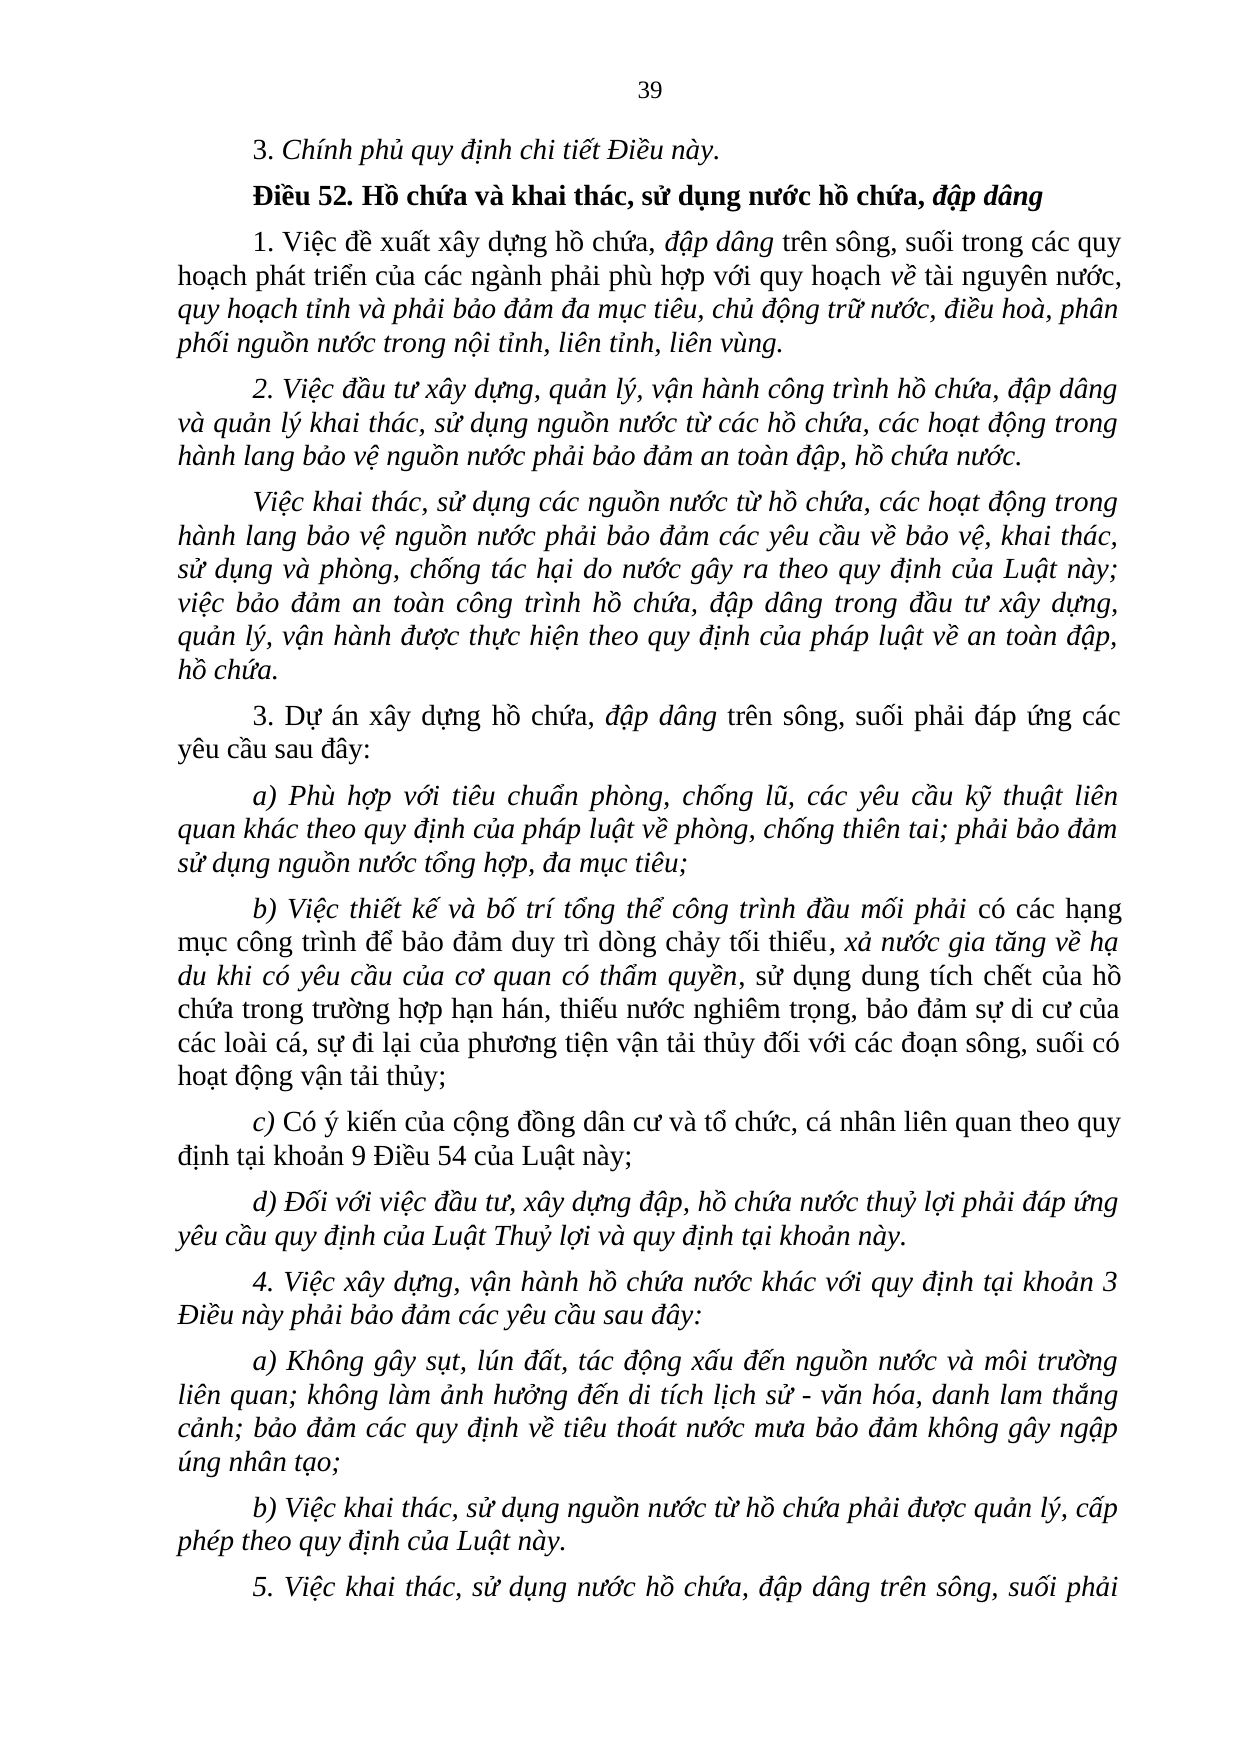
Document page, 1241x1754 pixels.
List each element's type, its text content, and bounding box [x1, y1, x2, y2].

text b) Việc thiết kế và bố trí tổng thể công trình đầu mối phải có các hạng mục công trình để bảo đảm duy trì dòng chảy tối thiểu, xả nước gia tăng về hạ du khi có yêu cầu của cơ quan có thẩm quyền, sử dụng dung tích chết của hồ chứa trong trường hợp hạn hán, thiếu nước nghiêm trọng, bảo đảm sự di cư của các loài cá, sự đi lại của phương tiện vận tải thủy đối với các đoạn sông, suối có hoạt động vận tải thủy; [177, 891, 1122, 1092]
subtitle Điều 52. Hồ chứa và khai thác, sử dụng nước hồ chứa, đập dâng [177, 178, 1122, 212]
text 3. Dự án xây dựng hồ chứa, đập dâng trên sông, suối phải đáp ứng các yêu cầu sau đây: [177, 698, 1122, 765]
text 2. Việc đầu tư xây dựng, quản lý, vận hành công trình hồ chứa, đập dâng và quản lý khai thác, sử dụng nguồn nước từ các hồ chứa, các hoạt động trong hành lang bảo vệ nguồn nước phải bảo đảm an toàn đập, hồ chứa nước. [177, 371, 1122, 472]
text Việc khai thác, sử dụng các nguồn nước từ hồ chứa, các hoạt động trong hành lang bảo vệ nguồn nước phải bảo đảm các yêu cầu về bảo vệ, khai thác, sử dụng và phòng, chống tác hại do nước gây ra theo quy định của Luật này; việc bảo đảm an toàn công trình hồ chứa, đập dâng trong đầu tư xây dựng, quản lý, vận hành được thực hiện theo quy định của pháp luật về an toàn đập, hồ chứa. [177, 484, 1122, 686]
text a) Không gây sụt, lún đất, tác động xấu đến nguồn nước và môi trường liên quan; không làm ảnh hưởng đến di tích lịch sử - văn hóa, danh lam thắng cảnh; bảo đảm các quy định về tiêu thoát nước mưa bảo đảm không gây ngập úng nhân tạo; [177, 1343, 1122, 1477]
text 4. Việc xây dựng, vận hành hồ chứa nước khác với quy định tại khoản 3 Điều này phải bảo đảm các yêu cầu sau đây: [177, 1264, 1122, 1331]
text c) Có ý kiến của cộng đồng dân cư và tổ chức, cá nhân liên quan theo quy định tại khoản 9 Điều 54 của Luật này; [177, 1104, 1122, 1172]
text a) Phù hợp với tiêu chuẩn phòng, chống lũ, các yêu cầu kỹ thuật liên quan khác theo quy định của pháp luật về phòng, chống thiên tai; phải bảo đảm sử dụng nguồn nước tổng hợp, đa mục tiêu; [177, 778, 1122, 878]
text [177, 1569, 1122, 1603]
text 3. Chính phủ quy định chi tiết Điều này. [177, 132, 1122, 166]
text 1. Việc đề xuất xây dựng hồ chứa, đập dâng trên sông, suối trong các quy hoạch phát triển của các ngành phải phù hợp với quy hoạch về tài nguyên nước, quy hoạch tỉnh và phải bảo đảm đa mục tiêu, chủ động trữ nước, điều hoà, phân phối nguồn nước trong nội tỉnh, liên tỉnh, liên vùng. [177, 224, 1122, 359]
text d) Đối với việc đầu tư, xây dựng đập, hồ chứa nước thuỷ lợi phải đáp ứng yêu cầu quy định của Luật Thuỷ lợi và quy định tại khoản này. [177, 1184, 1122, 1251]
text b) Việc khai thác, sử dụng nguồn nước từ hồ chứa phải được quản lý, cấp phép theo quy định của Luật này. [177, 1490, 1122, 1557]
